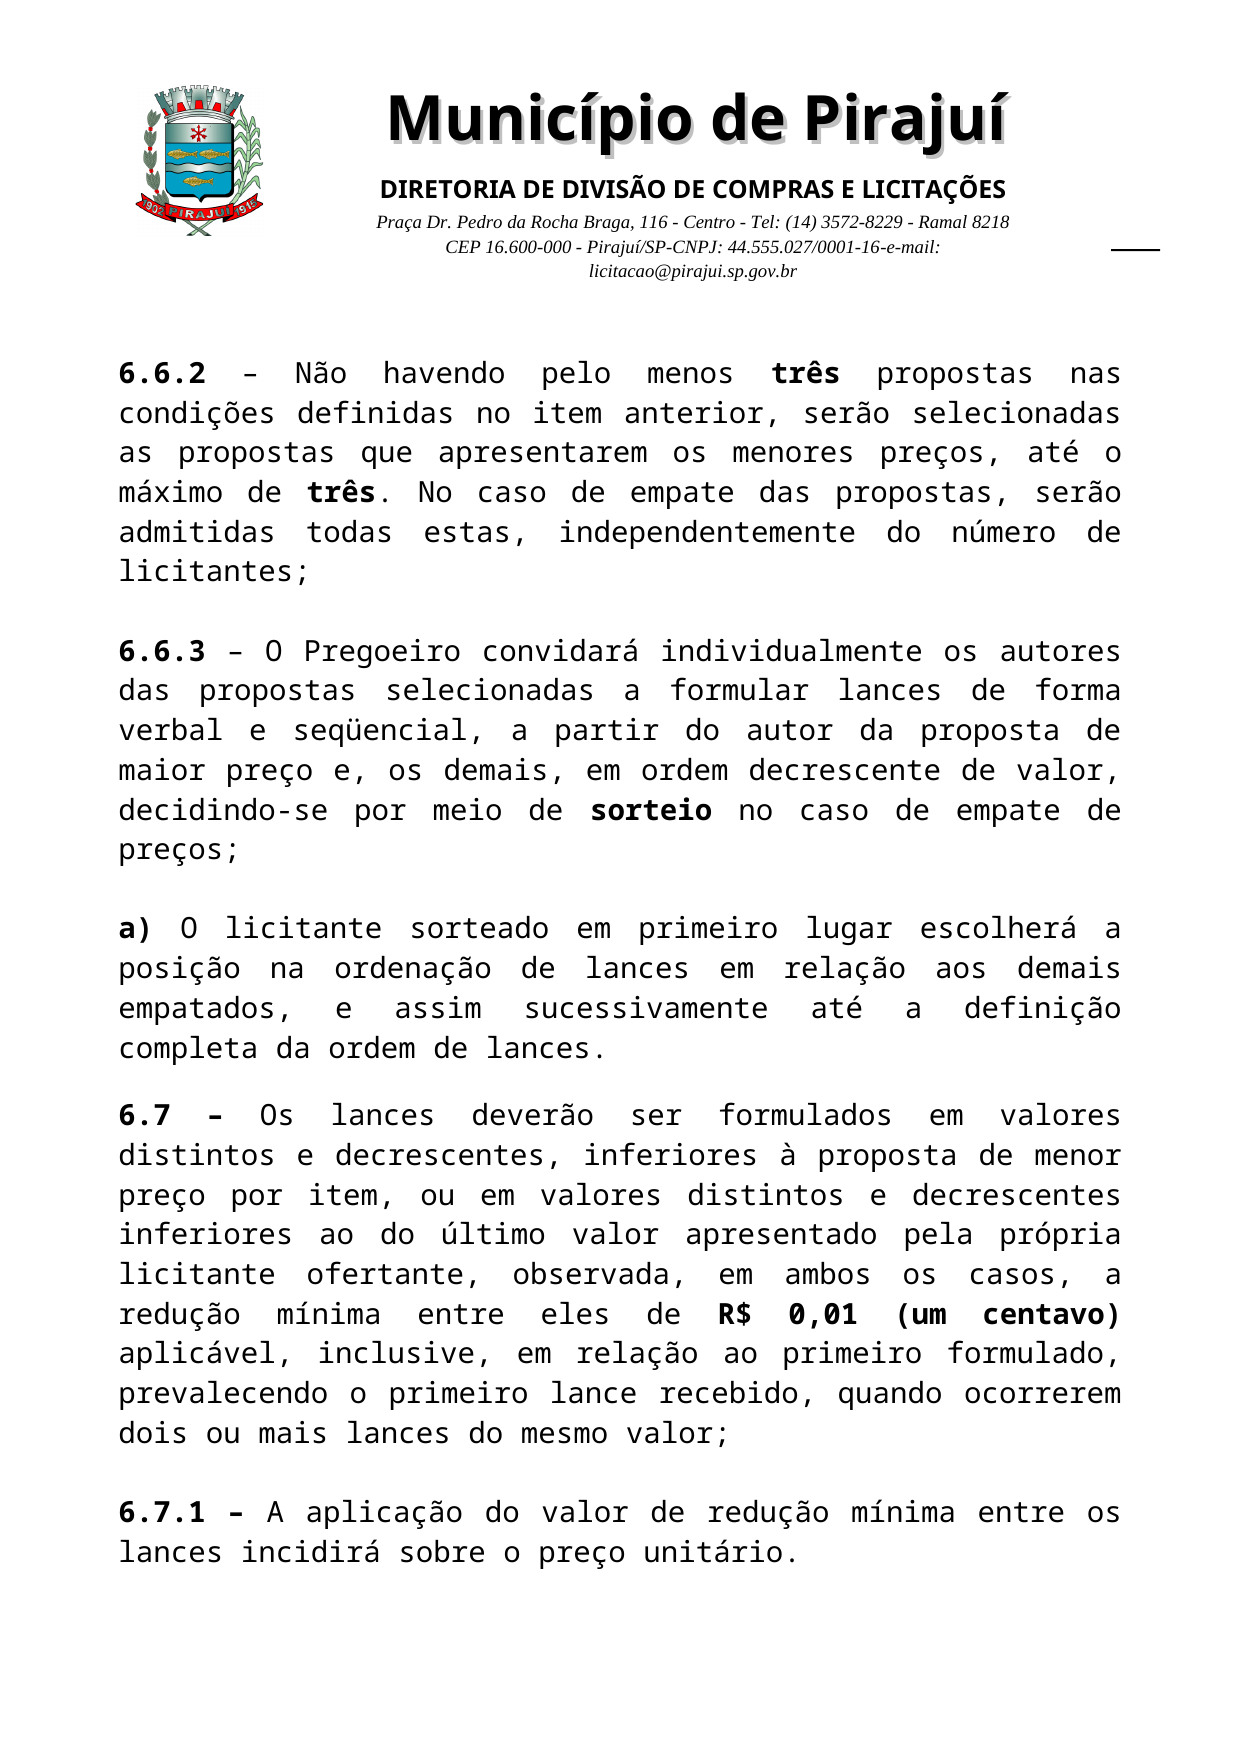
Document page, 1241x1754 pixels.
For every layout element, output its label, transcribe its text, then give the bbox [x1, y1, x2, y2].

text 6.7 – Os lances deverão ser formulados em valores distintos e decrescentes, inferiores à proposta de menor preço por item, ou em valores distintos e decrescentes inferiores ao do último valor apresentado pela própria licitante ofertante, observada, em ambos os casos, a redução mínima entre eles de R$ 0,01 (um centavo) aplicável, inclusive, em relação ao primeiro formulado, prevalecendo o primeiro lance recebido, quando ocorrerem dois ou mais lances do mesmo valor; [118, 1094, 1122, 1452]
text a) O licitante sorteado em primeiro lugar escolherá a posição na ordenação de lances em relação aos demais empatados, e assim sucessivamente até a definição completa da ordem de lances. [118, 908, 1122, 1067]
text 6.6.3 – O Pregoeiro convidará individualmente os autores das propostas selecionadas a formular lances de forma verbal e seqüencial, a partir do autor da proposta de maior preço e, os demais, em ordem decrescente de valor, decidindo-se por meio de sorteio no caso de empate de preços; [118, 630, 1122, 868]
text 6.6.2 – Não havendo pelo menos três propostas nas condições definidas no item anterior, serão selecionadas as propostas que apresentarem os menores preços, até o máximo de três. No caso de empate das propostas, serão admitidas todas estas, independentemente do número de licitantes; [118, 352, 1122, 590]
picture [135, 85, 264, 236]
text 6.7.1 – A aplicação do valor de redução mínima entre os lances incidirá sobre o preço unitário. [118, 1491, 1122, 1571]
